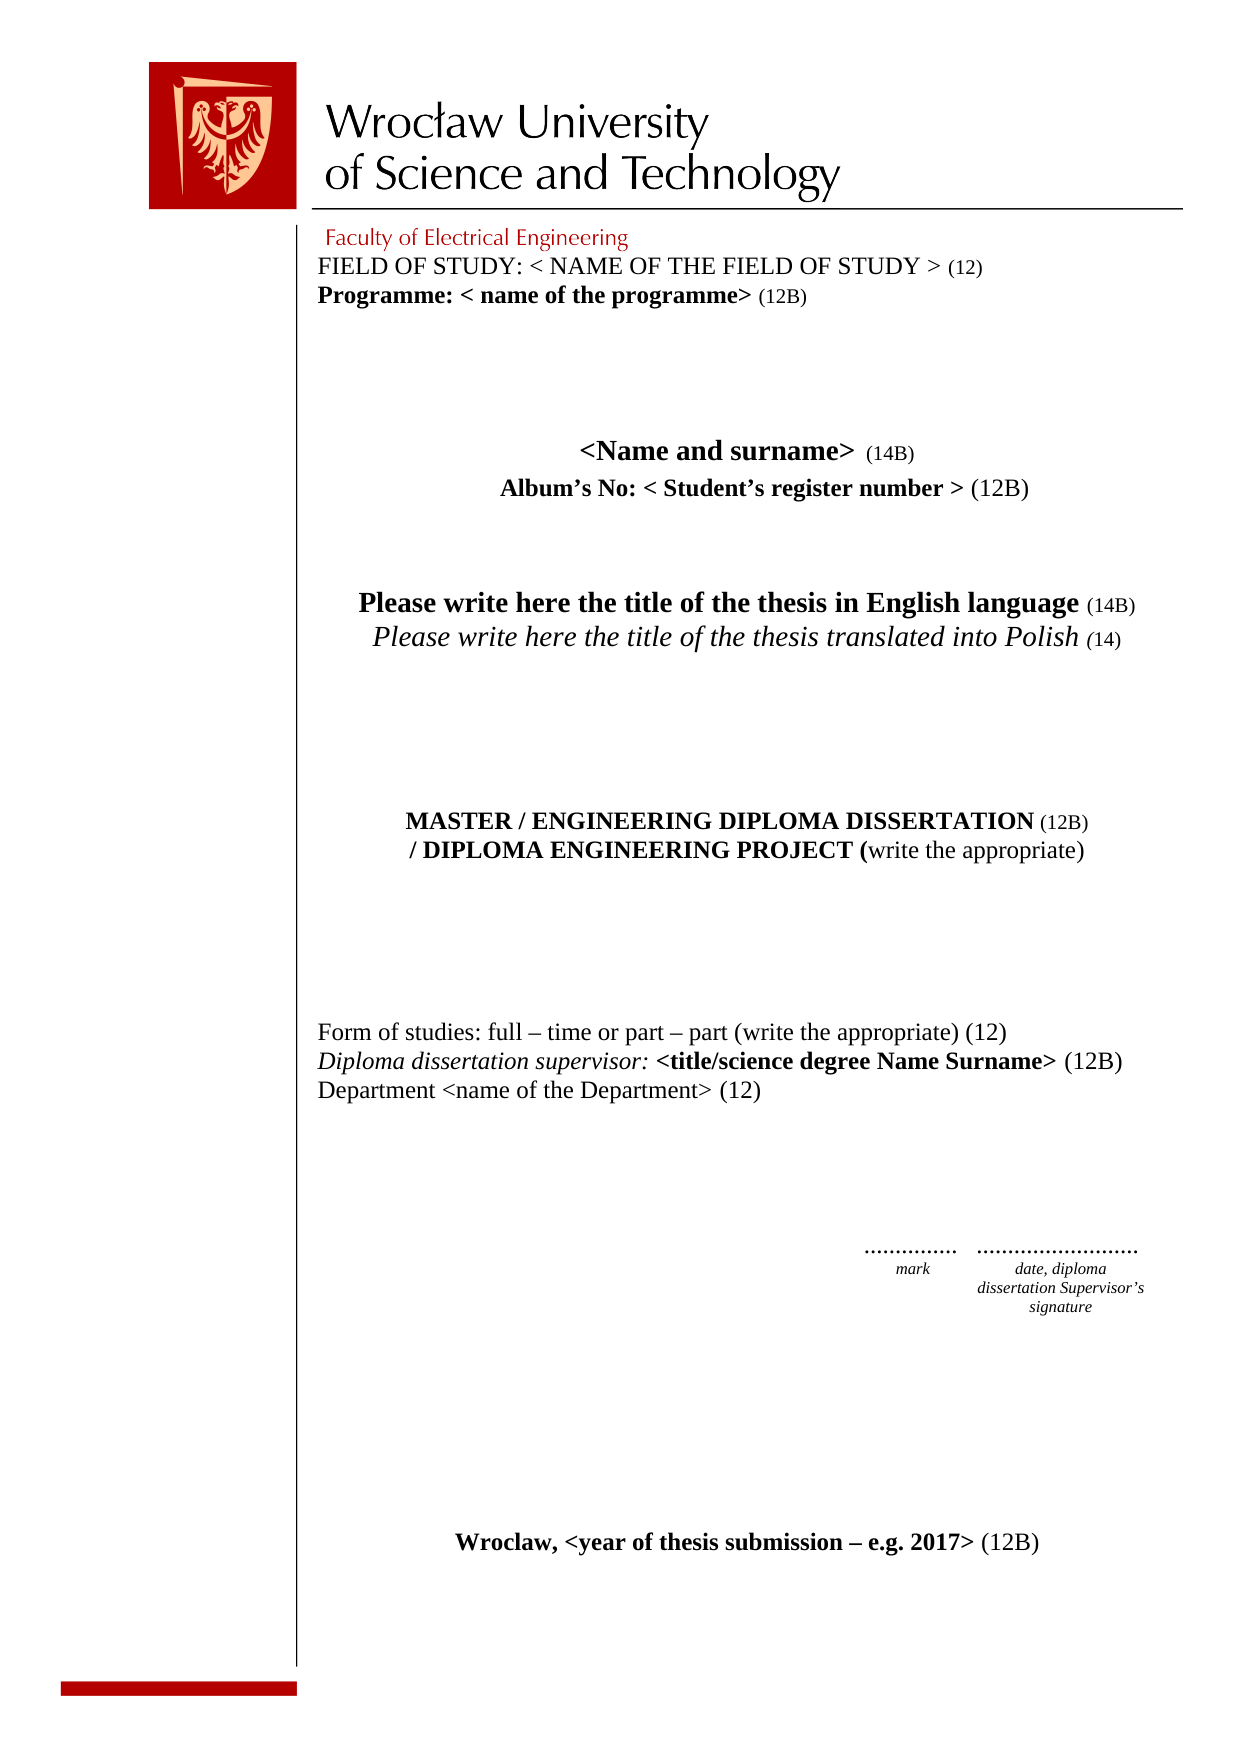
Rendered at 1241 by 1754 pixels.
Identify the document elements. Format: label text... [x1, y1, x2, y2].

table_cell Wroclaw, <year of thesis submission – e.g. 2017> (12B) [310, 1513, 1183, 1569]
picture [60, 62, 1183, 1696]
table_header field of study: < Name of the FIELD OF STUDY > (12) Programme: < name of the programme> (12B) <Name and surname> (14B) Album’s No: < Student’s register number > (12B) Please write here the title of the thesis in English language (14B) Please write here the title of the thesis translated into Polish (14) MASTER / ENGINEERING DIPLOMA DISSERTATION (12B) / DIPLOMA ENGINEERING PROJECT (write the appropriate) Form of studies: full – time or part – part (write the appropriate) (12) Diploma dissertation supervisor: <title/science degree Name Surname> (12B) Department <name of the Department> (12) [310, 251, 1183, 1513]
